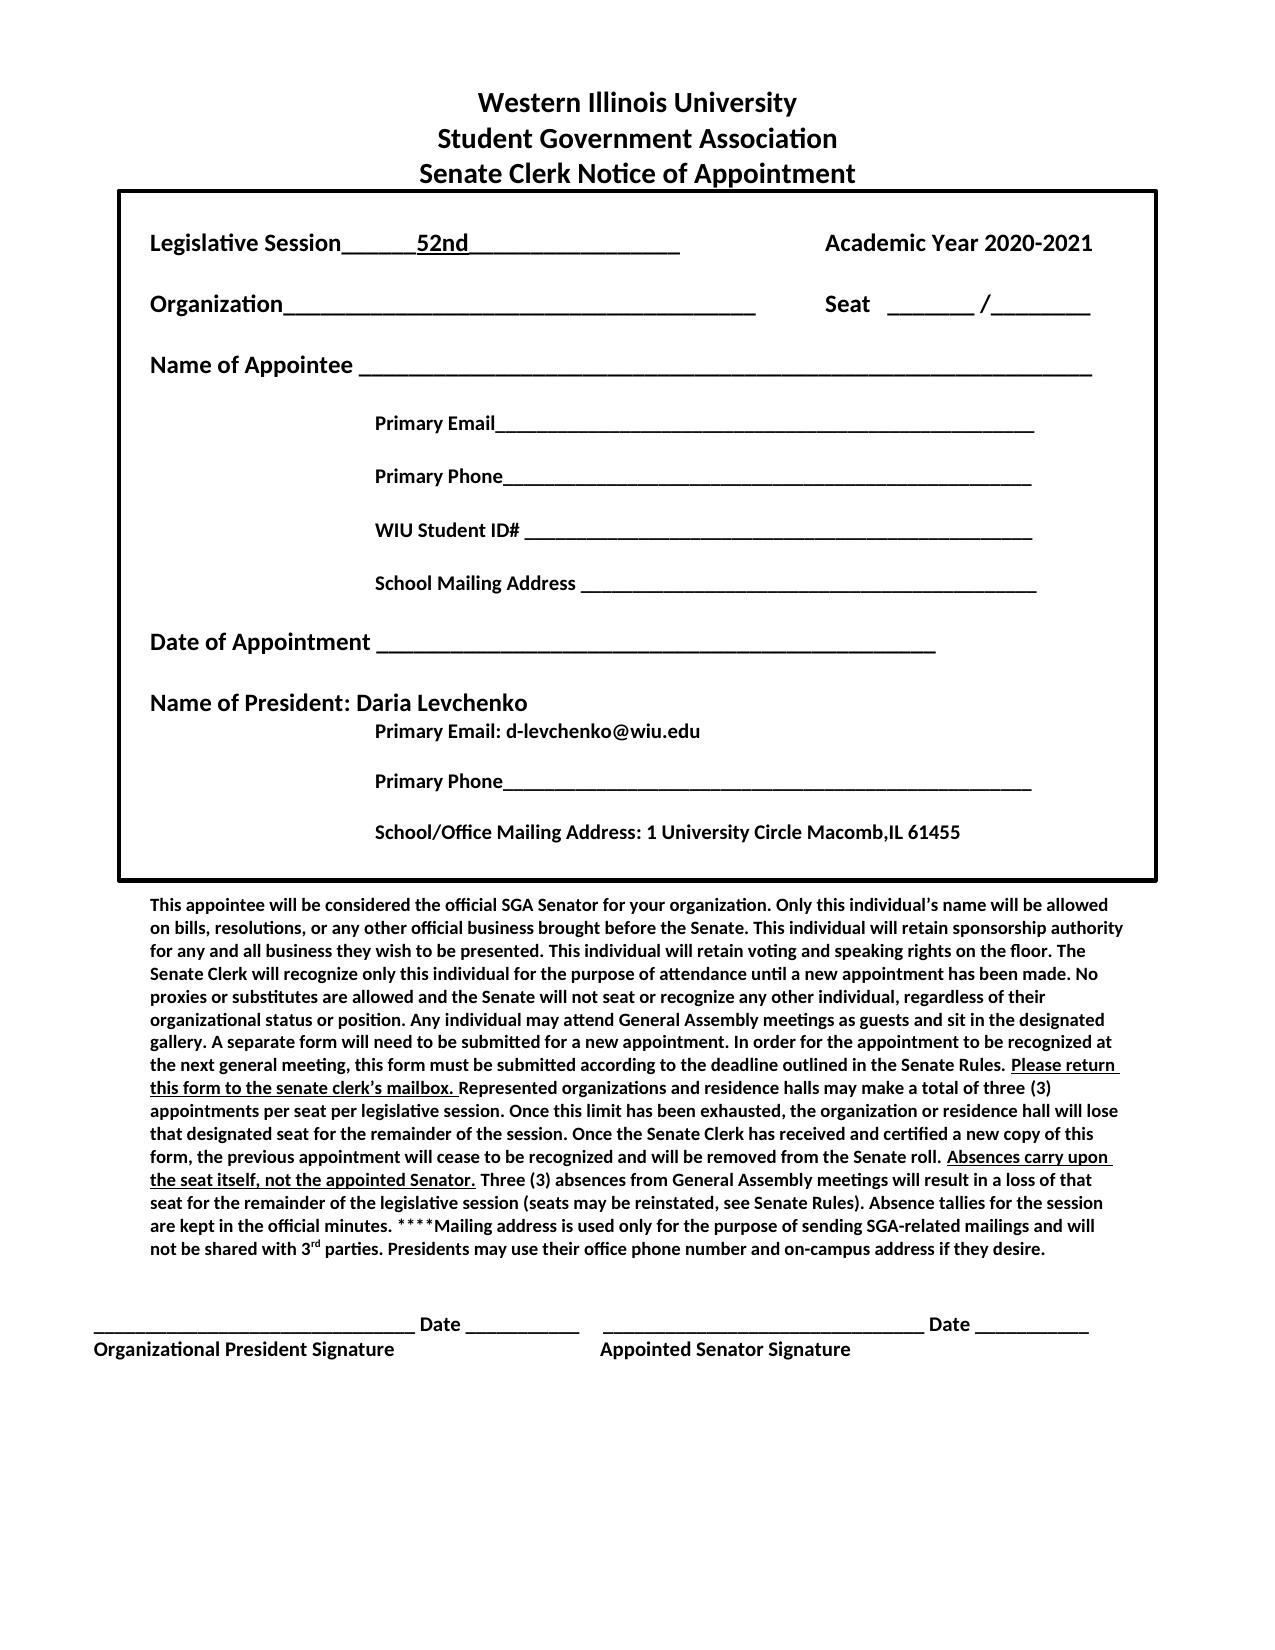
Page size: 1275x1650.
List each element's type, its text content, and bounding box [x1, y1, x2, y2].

text Student Government Association [150, 120, 1125, 156]
text Primary Email____________________________________________________ [150, 410, 1125, 435]
text Legislative Session______52nd_________________ Academic Year 2020-2021 [150, 227, 1125, 257]
text Primary Phone___________________________________________________ [300, 769, 1125, 794]
text Date of Appointment _____________________________________________ [150, 626, 1125, 657]
text Name of President: Daria Levchenko [150, 687, 1125, 718]
text Primary Phone___________________________________________________ [150, 463, 1125, 489]
text Primary Email: d-levchenko@wiu.edu [300, 718, 1125, 743]
text School/Office Mailing Address: 1 University Circle Macomb,IL 61455 [300, 819, 1125, 845]
text _______________________________ Date ___________ _______________________________ Date ___________ [94, 1311, 1162, 1336]
text This appointee will be considered the official SGA Senator for your organization. Only this individual’s name will be allowed on bills, resolutions, or any other official business brought before the Senate. This individual will retain sponsorship authority for any and all business they wish to be presented. This individual will retain voting and speaking rights on the floor. The Senate Clerk will recognize only this individual for the purpose of attendance until a new appointment has been made. No proxies or substitutes are allowed and the Senate will not seat or recognize any other individual, regardless of their organizational status or position. Any individual may attend General Assembly meetings as guests and sit in the designated gallery. A separate form will need to be submitted for a new appointment. In order for the appointment to be recognized at the next general meeting, this form must be submitted according to the deadline outlined in the Senate Rules. Please return this form to the senate clerk’s mailbox. Represented organizations and residence halls may make a total of three (3) appointments per seat per legislative session. Once this limit has been exhausted, the organization or residence hall will lose that designated seat for the remainder of the session. Once the Senate Clerk has received and certified a new copy of this form, the previous appointment will cease to be recognized and will be removed from the Senate roll. Absences carry upon the seat itself, not the appointed Senator. Three (3) absences from General Assembly meetings will result in a loss of that seat for the remainder of the legislative session (seats may be reinstated, see Senate Rules). Absence tallies for the session are kept in the official minutes. ****Mailing address is used only for the purpose of sending SGA-related mailings and will not be shared with 3rd parties. Presidents may use their office phone number and on-campus address if they desire. [150, 893, 1125, 1260]
text Senate Clerk Notice of Appointment [150, 156, 1125, 189]
text Western Illinois University [150, 84, 1125, 120]
text Organization______________________________________ Seat _______ /________ [150, 288, 1125, 318]
text WIU Student ID# _________________________________________________ [150, 517, 1125, 542]
text Name of Appointee ___________________________________________________________ [150, 349, 1125, 379]
text Organizational President Signature Appointed Senator Signature [94, 1336, 1162, 1362]
text School Mailing Address ____________________________________________ [150, 570, 1125, 596]
